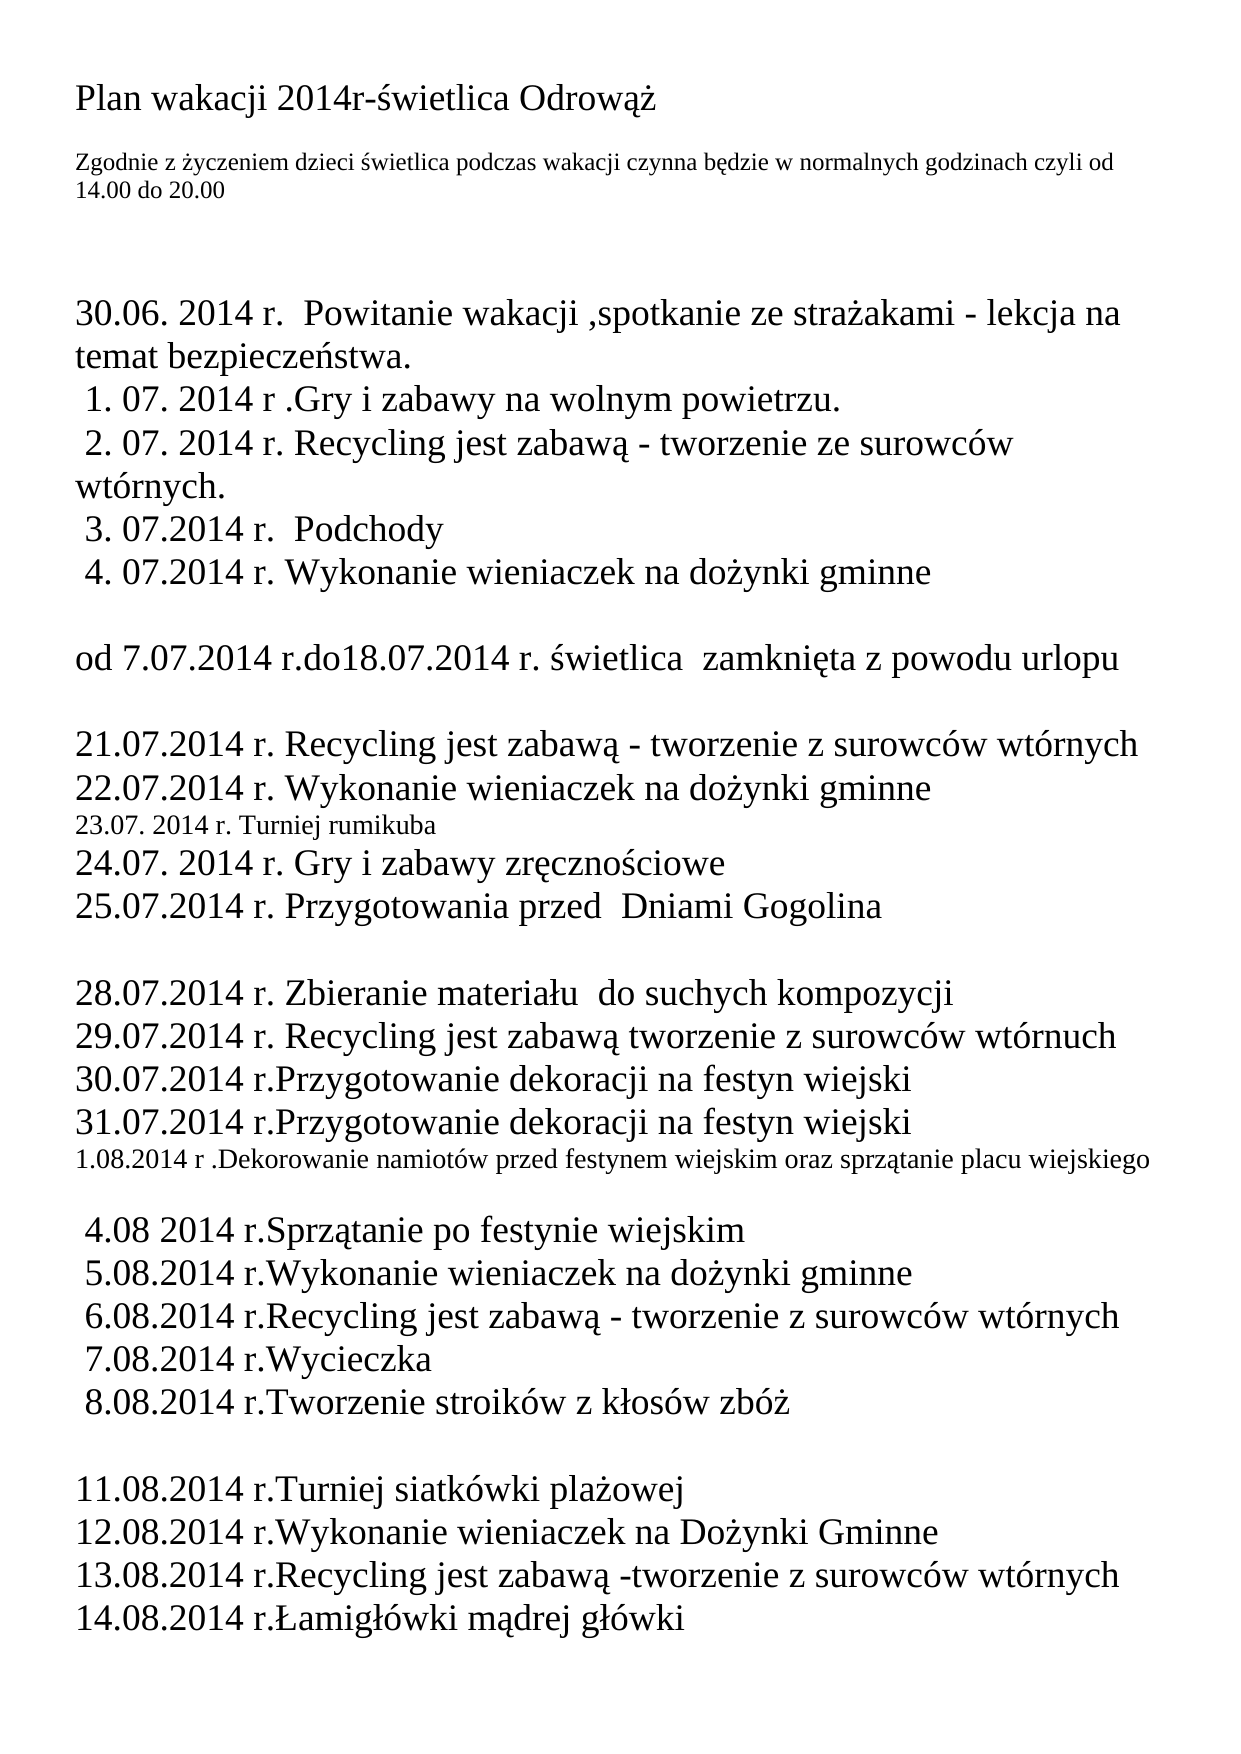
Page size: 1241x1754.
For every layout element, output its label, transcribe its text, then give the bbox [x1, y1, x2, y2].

text 11.08.2014 r.Turniej siatkówki plażowej [75, 1466, 1165, 1509]
text 25.07.2014 r. Przygotowania przed Dniami Gogolina [75, 884, 1165, 927]
text 22.07.2014 r. Wykonanie wieniaczek na dożynki gminne 23.07. 2014 r. Turniej rumikuba [75, 765, 1165, 841]
text 21.07.2014 r. Recycling jest zabawą - tworzenie z surowców wtórnych [75, 722, 1165, 765]
text 8.08.2014 r.Tworzenie stroików z kłosów zbóż [75, 1380, 1165, 1423]
text 12.08.2014 r.Wykonanie wieniaczek na Dożynki Gminne [75, 1509, 1165, 1552]
text 4. 07.2014 r. Wykonanie wieniaczek na dożynki gminne [75, 549, 1165, 592]
text 30.07.2014 r.Przygotowanie dekoracji na festyn wiejski [75, 1056, 1165, 1099]
text 1. 07. 2014 r .Gry i zabawy na wolnym powietrzu. [75, 377, 1165, 420]
text 3. 07.2014 r. Podchody [75, 506, 1165, 549]
text 31.07.2014 r.Przygotowanie dekoracji na festyn wiejski [75, 1099, 1165, 1142]
text 1.08.2014 r .Dekorowanie namiotów przed festynem wiejskim oraz sprzątanie placu wiejskiego [75, 1142, 1165, 1175]
text 5.08.2014 r.Wykonanie wieniaczek na dożynki gminne [75, 1250, 1165, 1293]
text Zgodnie z życzeniem dzieci świetlica podczas wakacji czynna będzie w normalnych godzinach czyli od 14.00 do 20.00 [75, 147, 1165, 204]
text 4.08 2014 r.Sprzątanie po festynie wiejskim [75, 1207, 1165, 1250]
text 24.07. 2014 r. Gry i zabawy zręcznościowe [75, 841, 1165, 884]
text 14.08.2014 r.Łamigłówki mądrej główki [75, 1595, 1165, 1638]
text 2. 07. 2014 r. Recycling jest zabawą - tworzenie ze surowców wtórnych. [75, 420, 1165, 506]
text 13.08.2014 r.Recycling jest zabawą -tworzenie z surowców wtórnych [75, 1552, 1165, 1595]
text 6.08.2014 r.Recycling jest zabawą - tworzenie z surowców wtórnych [75, 1293, 1165, 1337]
text 29.07.2014 r. Recycling jest zabawą tworzenie z surowców wtórnuch [75, 1013, 1165, 1056]
text 28.07.2014 r. Zbieranie materiału do suchych kompozycji [75, 970, 1165, 1013]
text 30.06. 2014 r. Powitanie wakacji ,spotkanie ze strażakami - lekcja na temat bezpieczeństwa. [75, 291, 1165, 377]
text od 7.07.2014 r.do18.07.2014 r. świetlica zamknięta z powodu urlopu [75, 636, 1165, 679]
text 7.08.2014 r.Wycieczka [75, 1337, 1165, 1380]
text Plan wakacji 2014r-świetlica Odrowąż [75, 75, 1165, 118]
